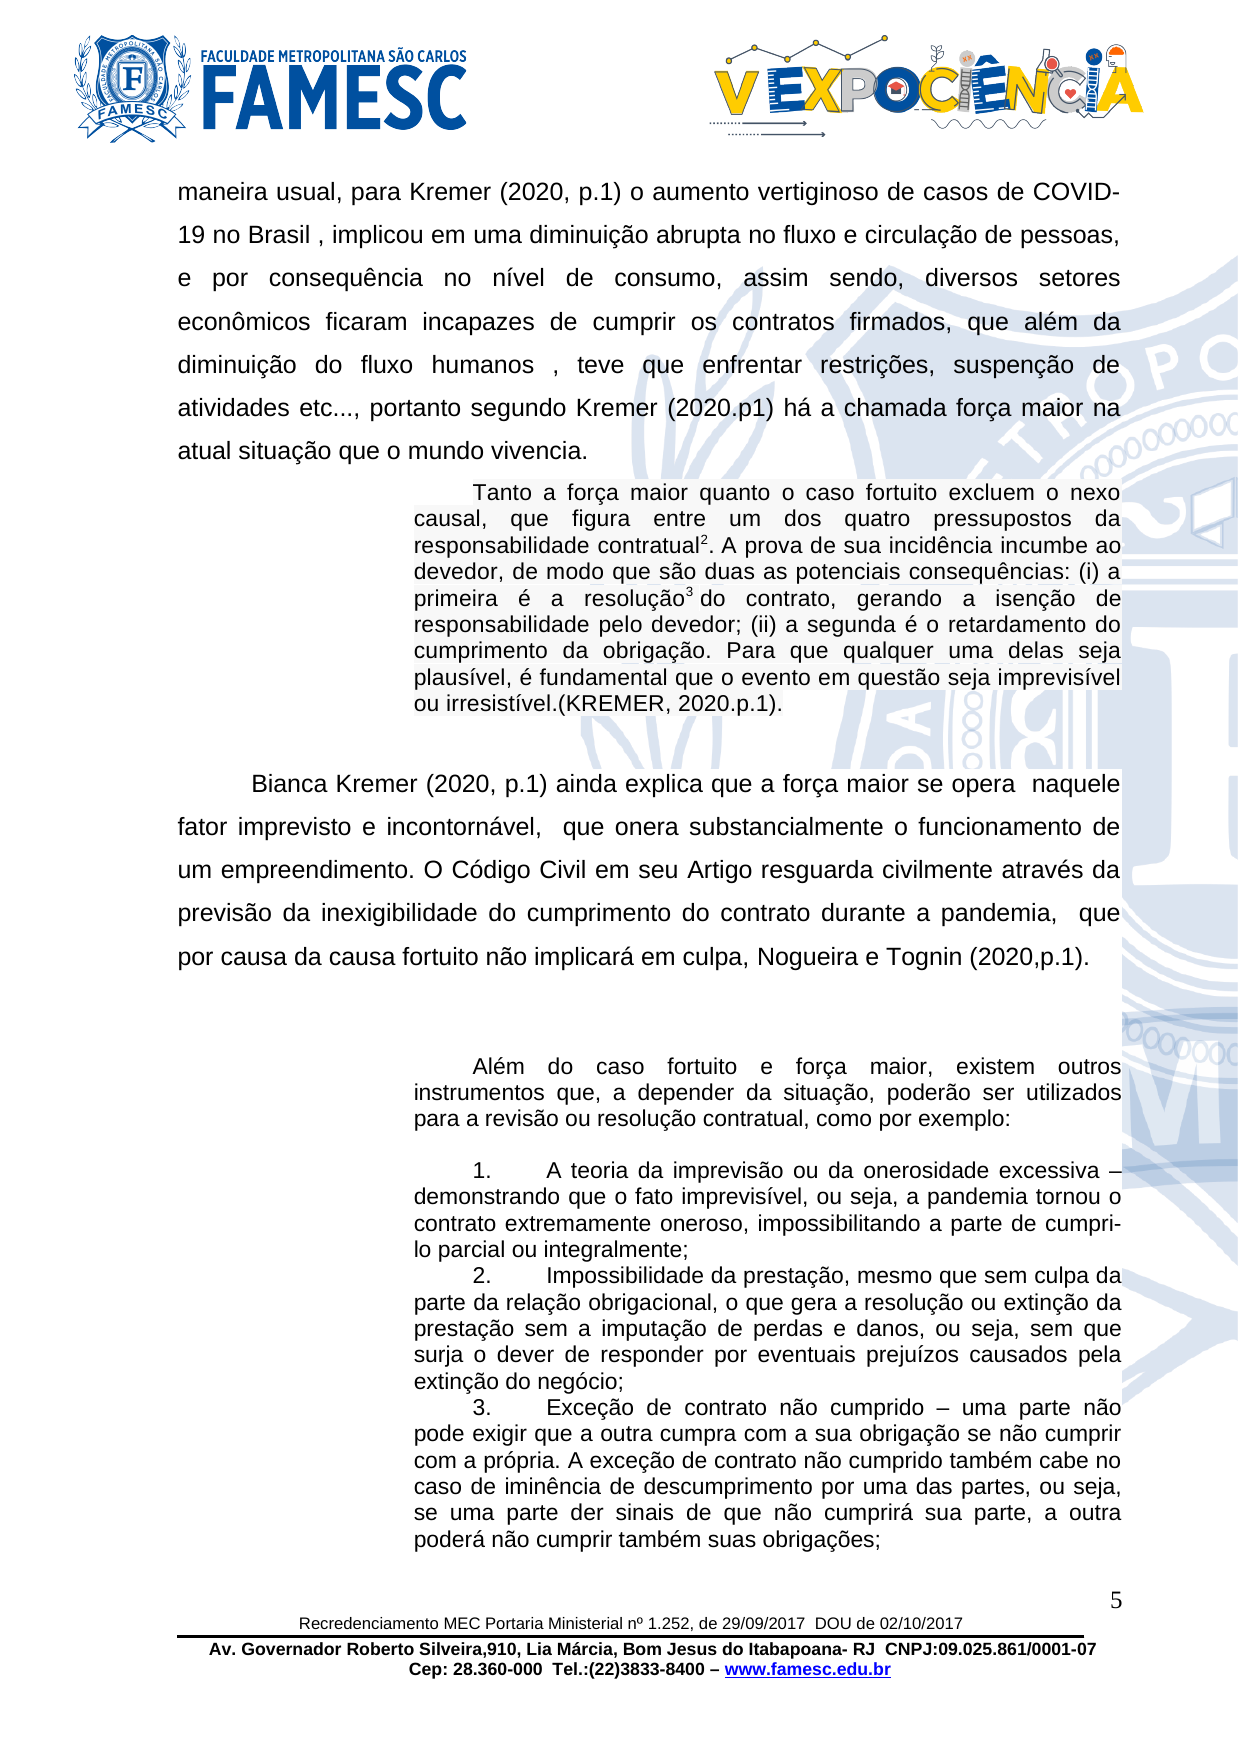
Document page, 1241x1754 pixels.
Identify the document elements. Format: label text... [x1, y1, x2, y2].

list Impossibilidade da prestação, mesmo que sem culpa da parte da relação obrigacional, o que gera a resolução ou extinção da prestação sem a imputação de perdas e danos, ou seja, sem que surja o dever de responder por eventuais prejuízos causados pela extinção do negócio; [413, 1262, 1122, 1394]
text Bianca Kremer (2020, p.1) ainda explica que a força maior se opera naquele fator imprevisto e incontornável, que onera substancialmente o funcionamento de um empreendimento. O Código Civil em seu Artigo resguarda civilmente através da previsão da inexigibilidade do cumprimento do contrato durante a pandemia, que por causa da causa fortuito não implicará em culpa, Nogueira e Tognin (2020,p.1). [177, 769, 1122, 970]
list Exceção de contrato não cumprido – uma parte não pode exigir que a outra cumpra com a sua obrigação se não cumprir com a própria. A exceção de contrato não cumprido também cabe no caso de iminência de descumprimento por uma das partes, ou seja, se uma parte der sinais de que não cumprirá sua parte, a outra poderá não cumprir também suas obrigações; [413, 1394, 1122, 1552]
picture [0, 215, 1238, 1520]
list A teoria da imprevisão ou da onerosidade excessiva – demonstrando que o fato imprevisível, ou seja, a pandemia tornou o contrato extremamente oneroso, impossibilitando a parte de cumpri-lo parcial ou integralmente; [413, 1157, 1122, 1262]
picture [74, 35, 467, 143]
text Além do caso fortuito e força maior, existem outros instrumentos que, a depender da situação, poderão ser utilizados para a revisão ou resolução contratual, como por exemplo: [413, 1053, 1122, 1132]
text Tanto a força maior quanto o caso fortuito excluem o nexo causal, que figura entre um dos quatro pressupostos da responsabilidade contratual2. A prova de sua incidência incumbe ao devedor, de modo que são duas as potenciais consequências: (i) a primeira é a resolução3 do contrato, gerando a isenção de responsabilidade pelo devedor; (ii) a segunda é o retardamento do cumprimento da obrigação. Para que qualquer uma delas seja plausível, é fundamental que o evento em questão seja imprevisível ou irresistível.(KREMER, 2020.p.1). [413, 479, 1122, 716]
picture [709, 35, 1144, 137]
